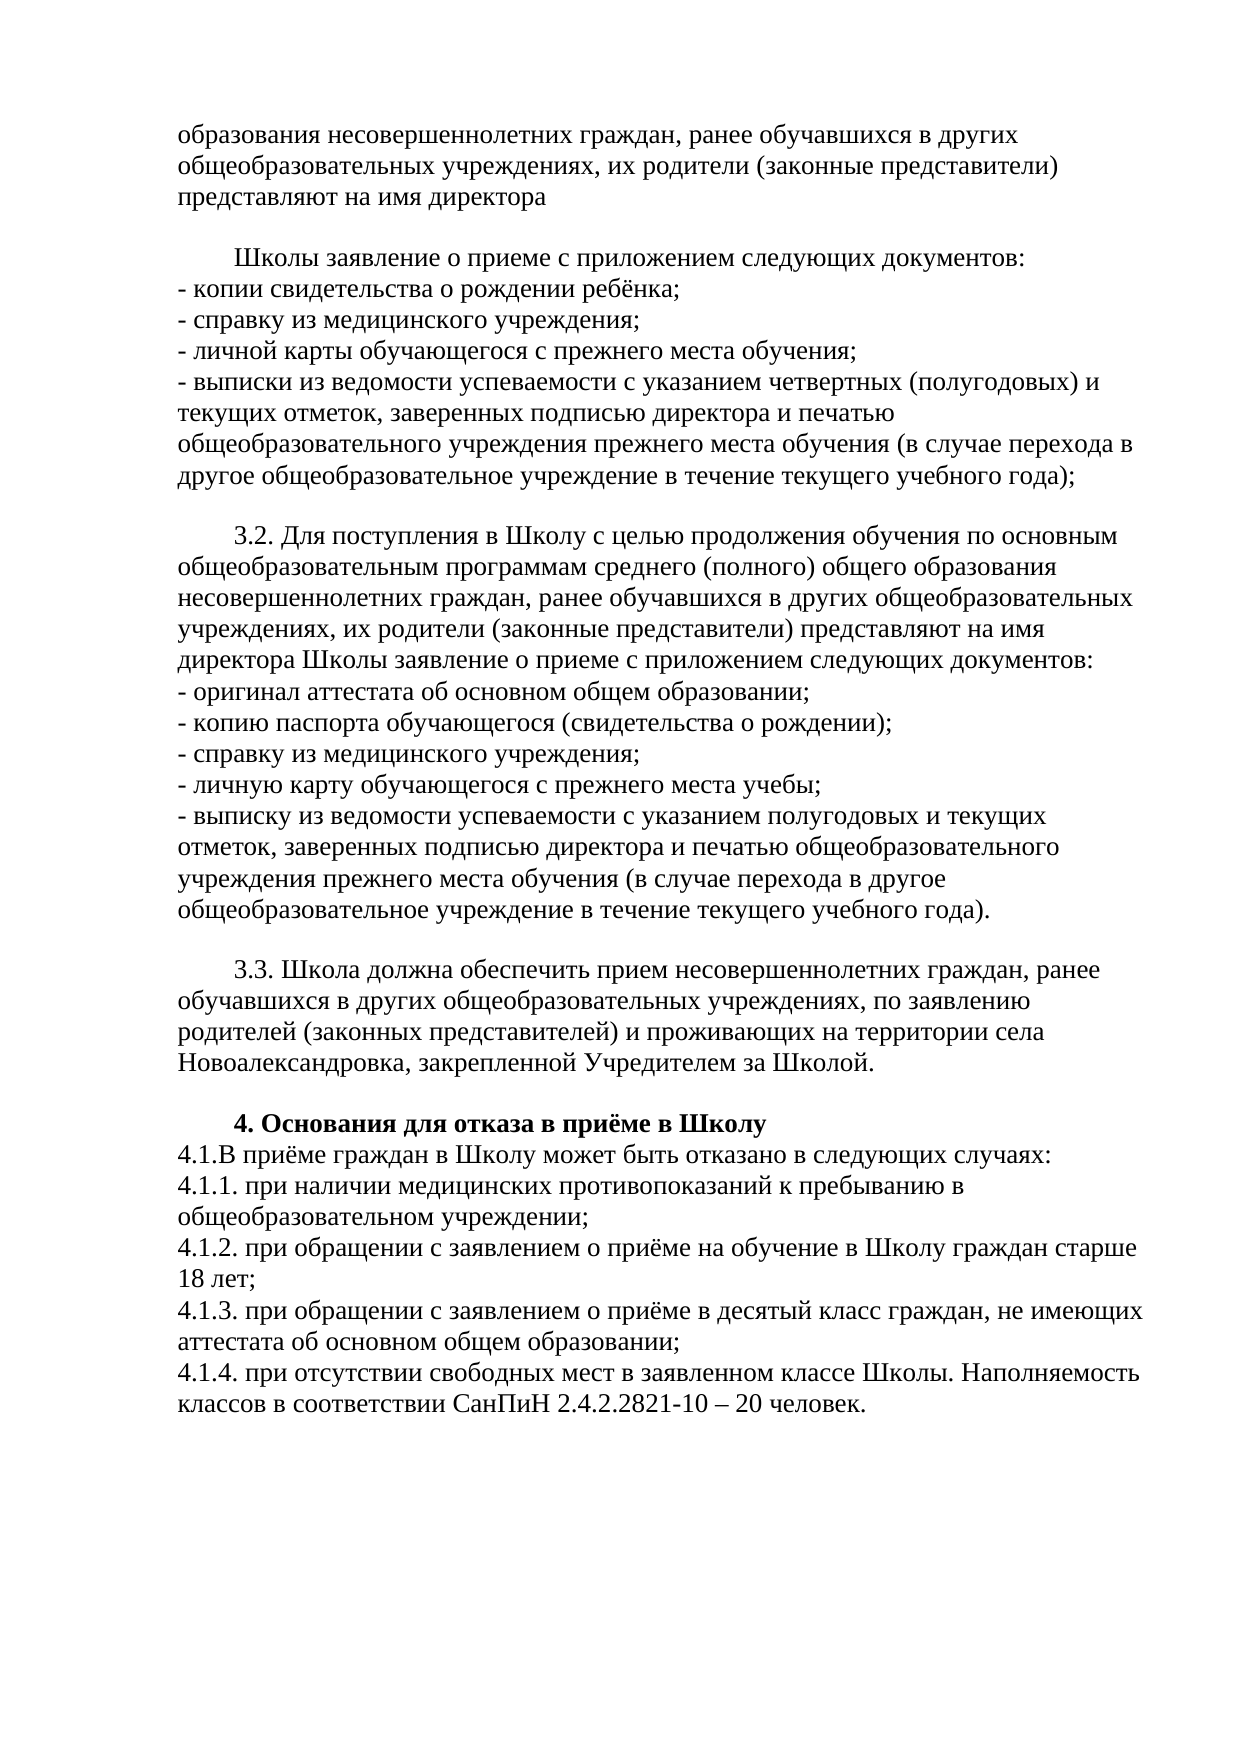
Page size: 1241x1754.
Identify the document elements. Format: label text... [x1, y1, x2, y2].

text 4. Основания для отказа в приёме в Школу 4.1.В приёме граждан в Школу может быть отказано в следующих случаях: 4.1.1. при наличии медицинских противопоказаний к пребыванию в общеобразовательном учреждении; 4.1.2. при обращении с заявлением о приёме на обучение в Школу граждан старше 18 лет; 4.1.3. при обращении с заявлением о приёме в десятый класс граждан, не имеющих аттестата об основном общем образовании; 4.1.4. при отсутствии свободных мест в заявленном классе Школы. Наполняемость классов в соответствии СанПиН 2.4.2.2821-10 – 20 человек. [177, 1107, 1152, 1418]
text 3.2. Для поступления в Школу с целью продолжения обучения по основным общеобразовательным программам среднего (полного) общего образования несовершеннолетних граждан, ранее обучавшихся в других общеобразовательных учреждениях, их родители (законные представители) представляют на имя директора Школы заявление о приеме с приложением следующих документов: - оригинал аттестата об основном общем образовании; - копию паспорта обучающегося (свидетельства о рождении); - справку из медицинского учреждения; - личную карту обучающегося с прежнего места учебы; - выписку из ведомости успеваемости с указанием полугодовых и текущих отметок, заверенных подписью директора и печатью общеобразовательного учреждения прежнего места обучения (в случае перехода в другое общеобразовательное учреждение в течение текущего учебного года). [177, 519, 1152, 924]
text Школы заявление о приеме с приложением следующих документов: - копии свидетельства о рождении ребёнка; - справку из медицинского учреждения; - личной карты обучающегося с прежнего места обучения; - выписки из ведомости успеваемости с указанием четвертных (полугодовых) и текущих отметок, заверенных подписью директора и печатью общеобразовательного учреждения прежнего места обучения (в случае перехода в другое общеобразовательное учреждение в течение текущего учебного года); [177, 241, 1152, 490]
text 3.3. Школа должна обеспечить прием несовершеннолетних граждан, ранее обучавшихся в других общеобразовательных учреждениях, по заявлению родителей (законных представителей) и проживающих на территории села Новоалександровка, закрепленной Учредителем за Школой. [177, 953, 1152, 1078]
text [177, 118, 1152, 212]
